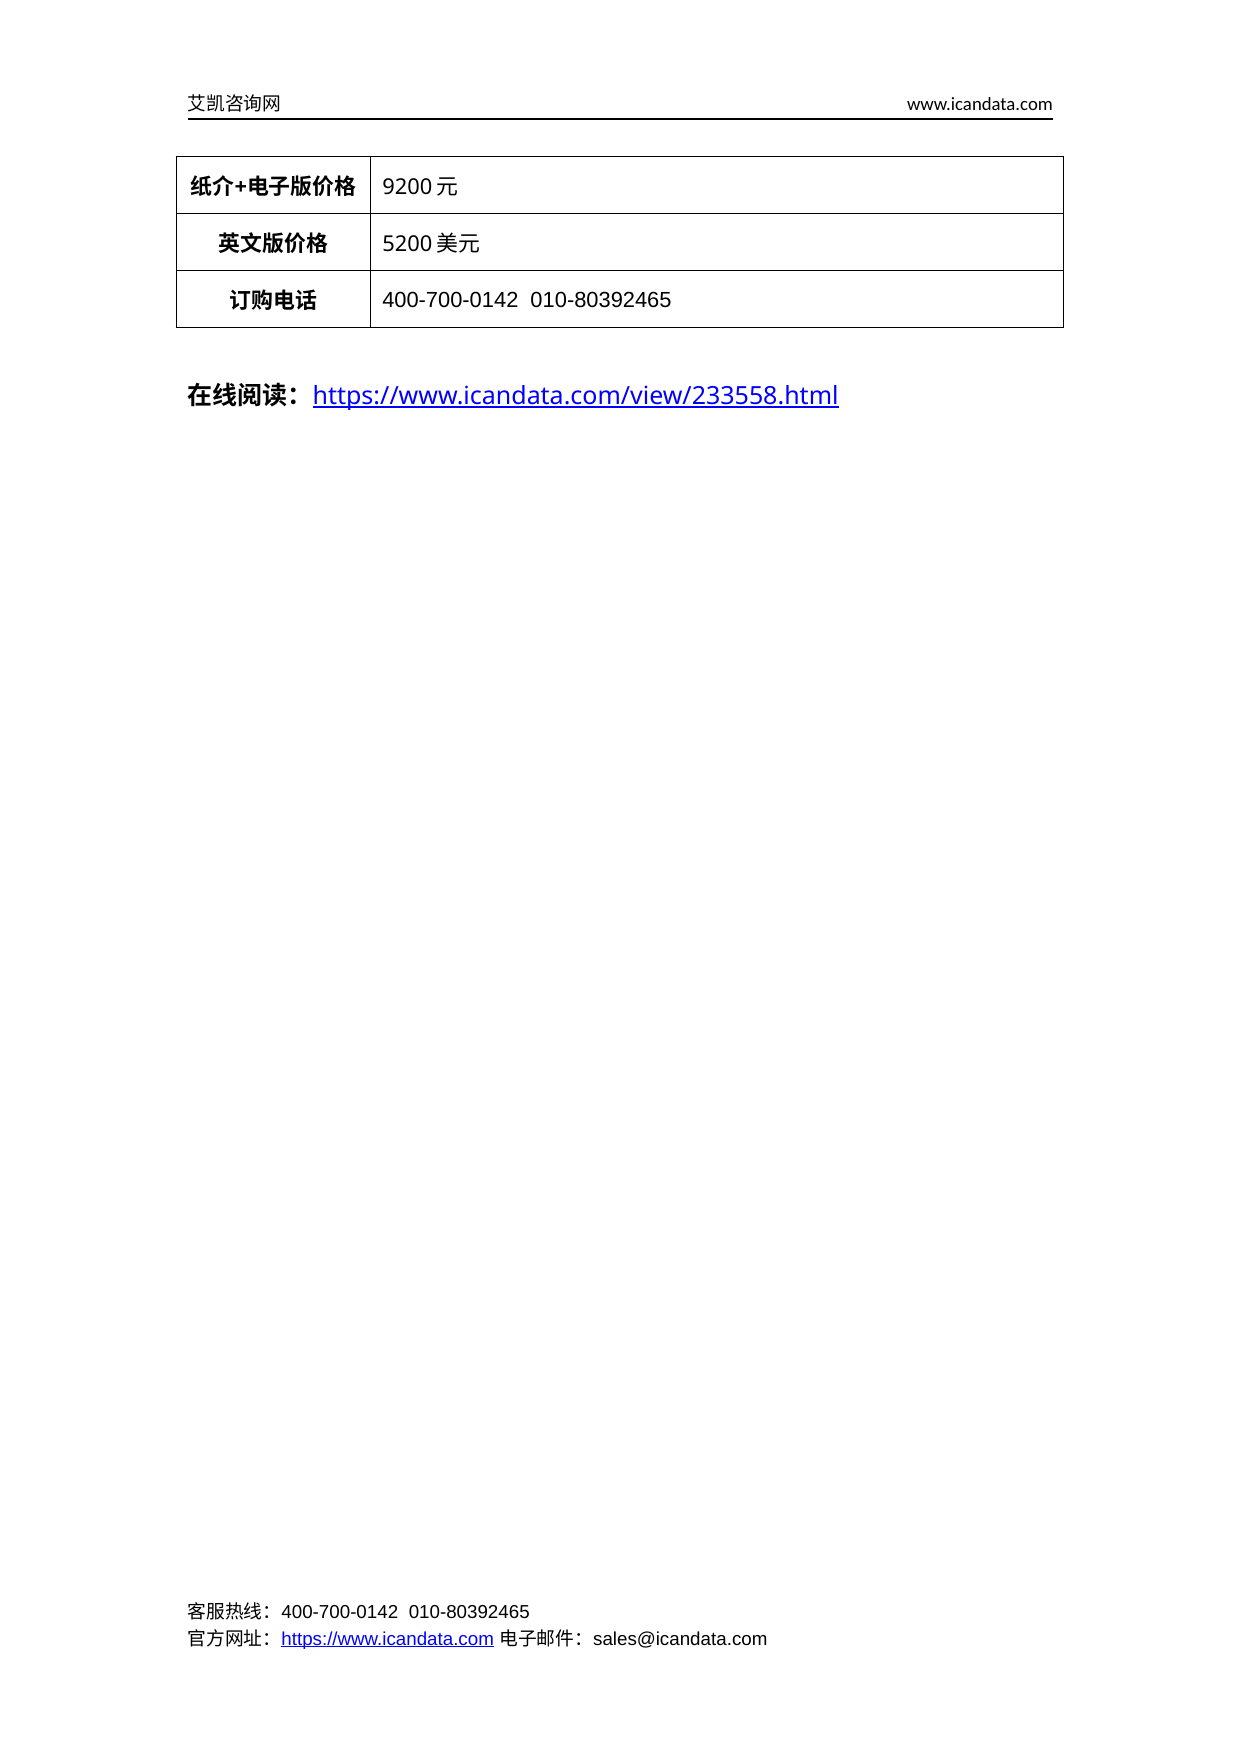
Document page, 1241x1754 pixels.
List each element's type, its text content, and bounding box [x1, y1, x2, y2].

text 在线阅读：https://www.icandata.com/view/233558.html [187, 361, 1053, 426]
table_cell 5200美元 [371, 214, 1063, 270]
table_cell 订购电话 [177, 271, 370, 327]
table_cell 400-700-0142 010-80392465 [371, 271, 1063, 327]
table_cell 英文版价格 [177, 214, 370, 270]
table_cell 纸介+电子版价格 [177, 157, 370, 213]
table_cell 9200元 [371, 157, 1063, 213]
